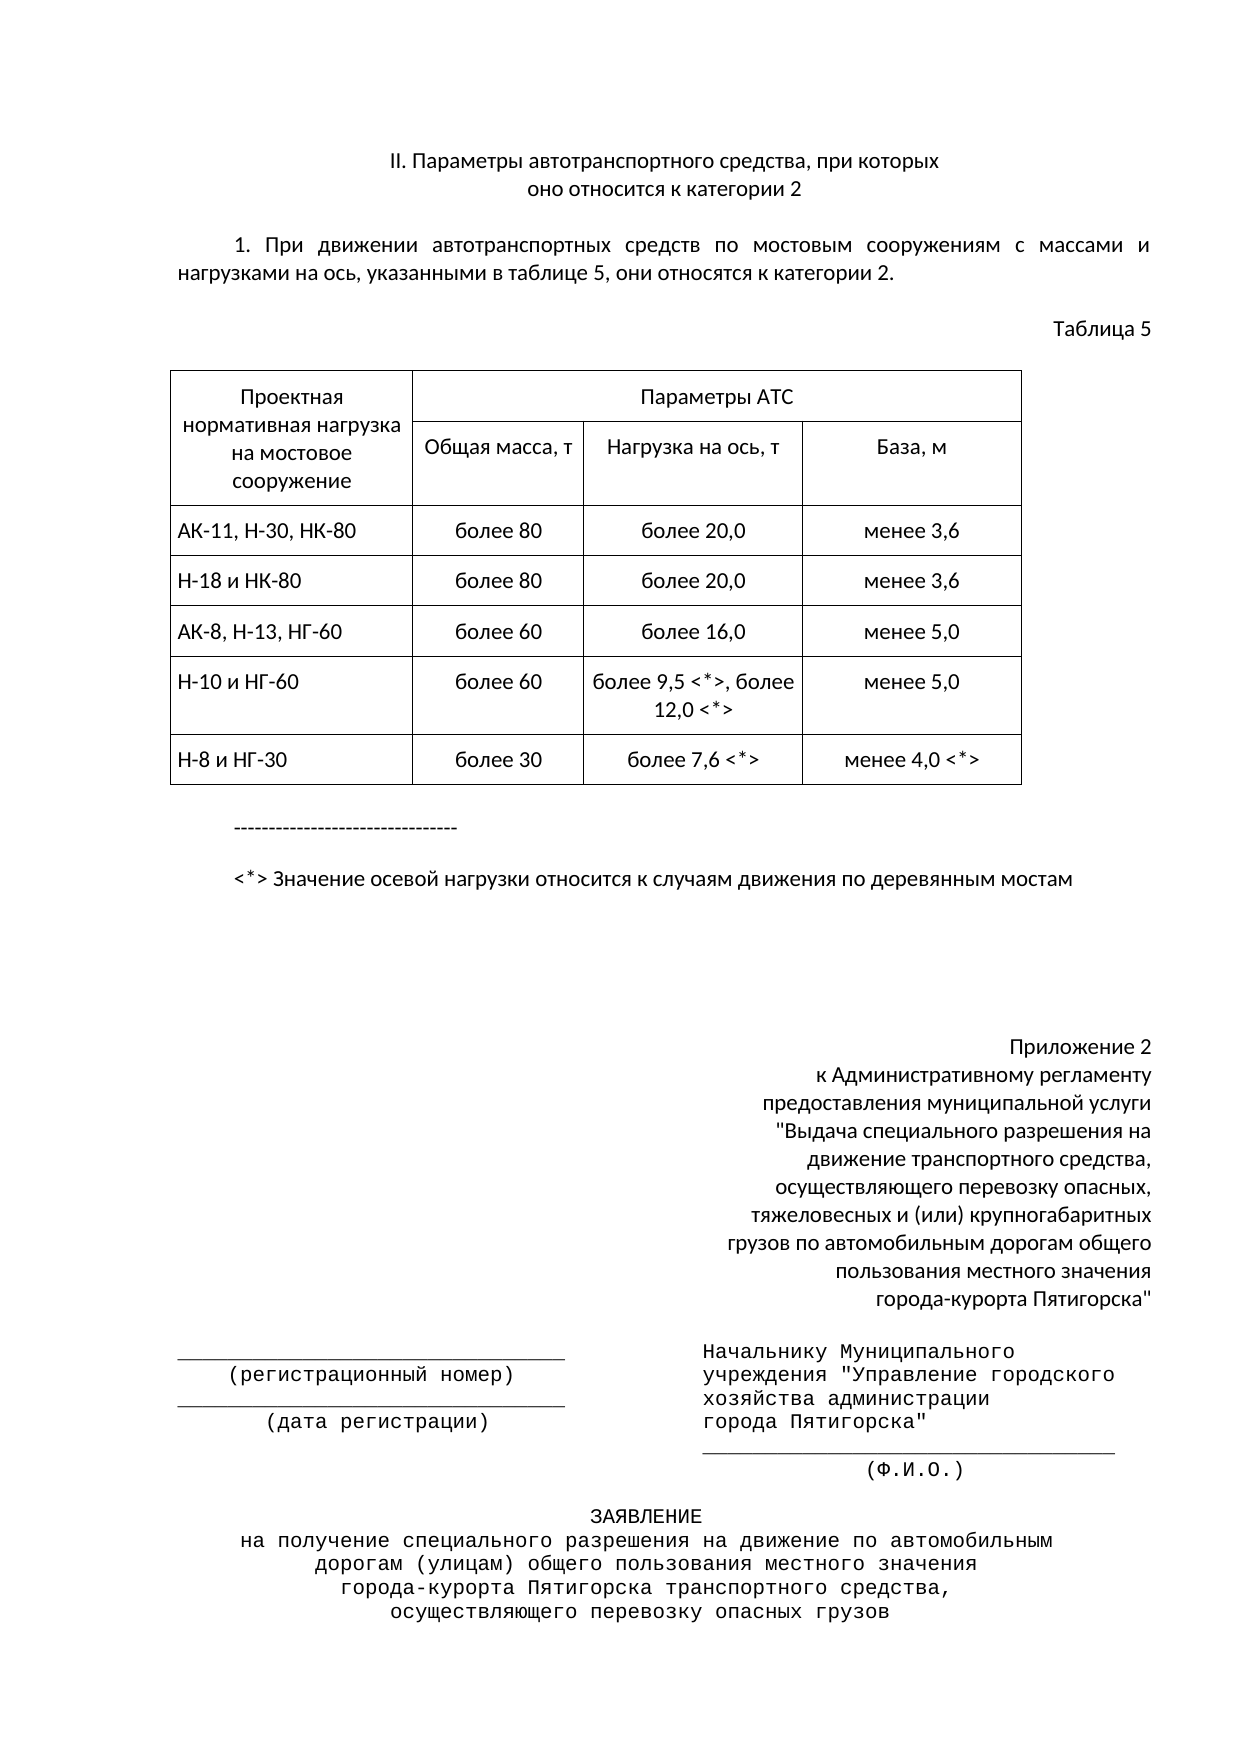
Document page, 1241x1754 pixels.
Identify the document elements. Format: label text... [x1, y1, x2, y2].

text ЗАЯВЛЕНИЕ [177, 1506, 1152, 1530]
table_cell более 60 [413, 606, 583, 656]
text к Административному регламенту [177, 1060, 1152, 1088]
table_cell более 20,0 [584, 506, 802, 555]
table_cell менее 3,6 [803, 506, 1021, 555]
text Приложение 2 [177, 1032, 1152, 1060]
text грузов по автомобильным дорогам общего [177, 1228, 1152, 1257]
table_cell Общая масса, т [413, 422, 583, 505]
text движение транспортного средства, [177, 1144, 1152, 1172]
table_cell База, м [803, 422, 1021, 505]
text (регистрационный номер) учреждения "Управление городского [177, 1364, 1152, 1388]
table_cell АК-8, Н-13, НГ-60 [171, 606, 412, 656]
text Таблица 5 [177, 314, 1152, 342]
text (дата регистрации) города Пятигорска" [177, 1412, 1152, 1435]
table_cell Н-10 и НГ-60 [171, 657, 412, 734]
text II. Параметры автотранспортного средства, при которых [177, 146, 1152, 174]
text _______________________________ Начальнику Муниципального [177, 1341, 1152, 1364]
text 1. При движении автотранспортных средств по мостовым сооружениям с массами и нагрузками на ось, указанными в таблице 5, они относятся к категории 2. [177, 230, 1152, 286]
text (Ф.И.О.) [177, 1459, 1152, 1482]
table_header Параметры АТС [413, 371, 1021, 421]
text "Выдача специального разрешения на [177, 1116, 1152, 1144]
table_cell более 9,5 <*>, более 12,0 <*> [584, 657, 802, 734]
table_cell более 80 [413, 556, 583, 605]
text -------------------------------- [177, 813, 1152, 841]
table_cell менее 5,0 [803, 657, 1021, 734]
table_cell более 80 [413, 506, 583, 555]
table_cell менее 3,6 [803, 556, 1021, 605]
text _______________________________ хозяйства администрации [177, 1388, 1152, 1412]
table_cell более 30 [413, 735, 583, 784]
table_cell Н-8 и НГ-30 [171, 735, 412, 784]
text дорогам (улицам) общего пользования местного значения [177, 1553, 1152, 1577]
text на получение специального разрешения на движение по автомобильным [177, 1530, 1152, 1553]
text осуществляющего перевозку опасных грузов [177, 1601, 1152, 1624]
table_cell менее 4,0 <*> [803, 735, 1021, 784]
text города-курорта Пятигорска" [177, 1284, 1152, 1313]
text _________________________________ [177, 1435, 1152, 1459]
text города-курорта Пятигорска транспортного средства, [177, 1577, 1152, 1601]
text тяжеловесных и (или) крупногабаритных [177, 1201, 1152, 1228]
table_cell АК-11, Н-30, НК-80 [171, 506, 412, 555]
text предоставления муниципальной услуги [177, 1088, 1152, 1116]
text <*> Значение осевой нагрузки относится к случаям движения по деревянным мостам [177, 864, 1152, 892]
text пользования местного значения [177, 1257, 1152, 1284]
table_cell Нагрузка на ось, т [584, 422, 802, 505]
table_cell Н-18 и НК-80 [171, 556, 412, 605]
table_cell более 16,0 [584, 606, 802, 656]
table_cell более 20,0 [584, 556, 802, 605]
table_cell более 60 [413, 657, 583, 734]
table_cell более 7,6 <*> [584, 735, 802, 784]
text осуществляющего перевозку опасных, [177, 1172, 1152, 1201]
text оно относится к категории 2 [177, 174, 1152, 202]
table_cell менее 5,0 [803, 606, 1021, 656]
table_header Проектная нормативная нагрузка на мостовое сооружение [171, 371, 412, 505]
